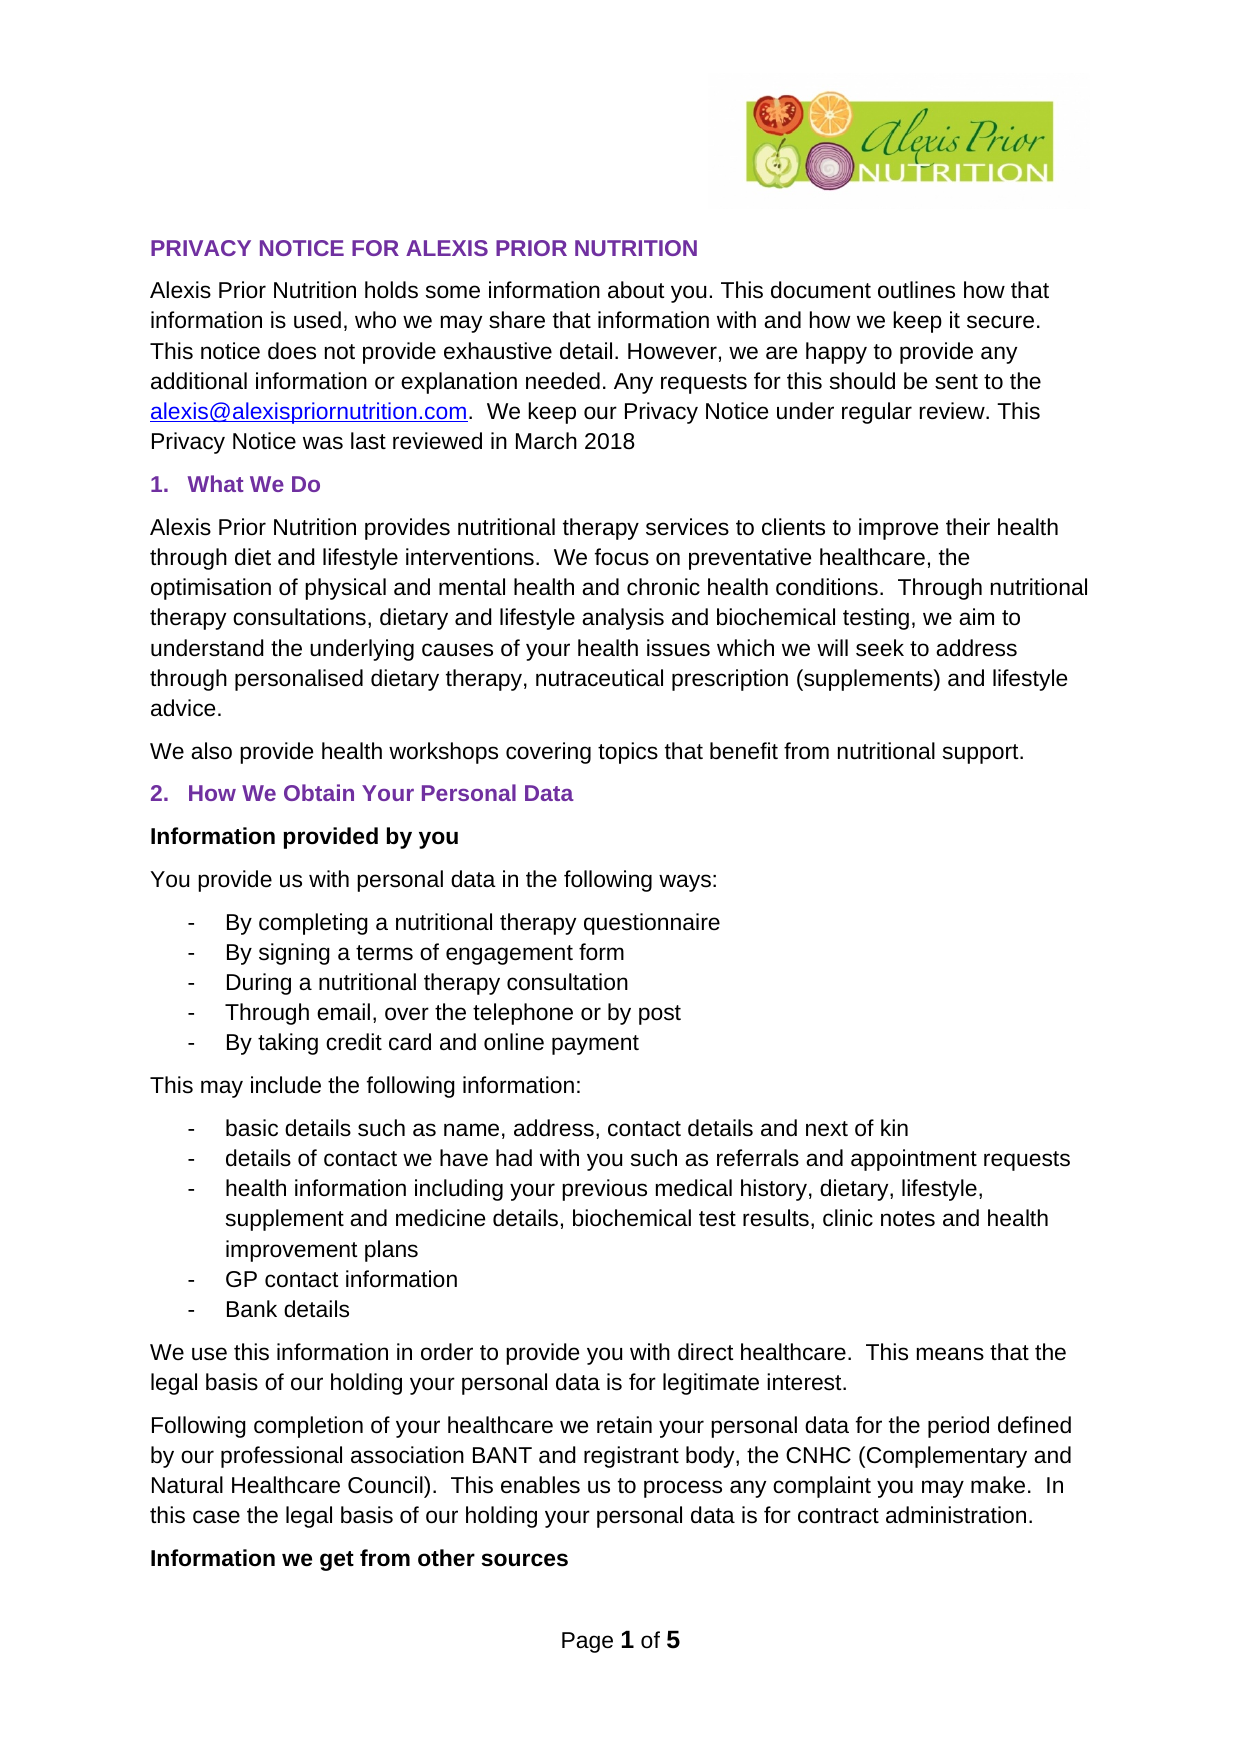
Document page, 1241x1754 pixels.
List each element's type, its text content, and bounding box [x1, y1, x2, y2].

text Information provided by you [150, 823, 1090, 849]
list Bank details [187, 1296, 1090, 1322]
list GP contact information [187, 1266, 1090, 1292]
list basic details such as name, address, contact details and next of kin [187, 1115, 1090, 1141]
list By signing a terms of engagement form [187, 939, 1090, 965]
list How We Obtain Your Personal Data [150, 780, 1090, 807]
text This may include the following information: [150, 1072, 1090, 1098]
text We also provide health workshops covering topics that benefit from nutritional support. [150, 738, 1090, 764]
text Alexis Prior Nutrition provides nutritional therapy services to clients to improve their health through diet and lifestyle interventions. We focus on preventative healthcare, the optimisation of physical and mental health and chronic health conditions. Through nutritional therapy consultations, dietary and lifestyle analysis and biochemical testing, we aim to understand the underlying causes of your health issues which we will seek to address through personalised dietary therapy, nutraceutical prescription (supplements) and lifestyle advice. [150, 514, 1090, 721]
text PRIVACY NOTICE FOR ALEXIS PRIOR NUTRITION [150, 234, 1090, 261]
list What We Do [150, 471, 1090, 497]
list By completing a nutritional therapy questionnaire [187, 908, 1090, 935]
text Information we get from other sources [150, 1545, 1090, 1571]
list health information including your previous medical history, dietary, lifestyle, supplement and medicine details, biochemical test results, clinic notes and health improvement plans [187, 1175, 1090, 1262]
text We use this information in order to provide you with direct healthcare. This means that the legal basis of our holding your personal data is for legitimate interest. [150, 1339, 1090, 1395]
list Through email, over the telephone or by post [187, 999, 1090, 1025]
list By taking credit card and online payment [187, 1029, 1090, 1056]
list During a nutritional therapy consultation [187, 969, 1090, 995]
text Following completion of your healthcare we retain your personal data for the period defined by our professional association BANT and registrant body, the CNHC (Complementary and Natural Healthcare Council). This enables us to process any complaint you may make. In this case the legal basis of our holding your personal data is for contract administration. [150, 1412, 1090, 1528]
list details of contact we have had with you such as referrals and appointment requests [187, 1145, 1090, 1171]
text Alexis Prior Nutrition holds some information about you. This document outlines how that information is used, who we may share that information with and how we keep it secure. This notice does not provide exhaustive detail. However, we are happy to provide any additional information or explanation needed. Any requests for this should be sent to the alexis@alexispriornutrition.com. We keep our Privacy Notice under regular review. This Privacy Notice was last reviewed in March 2018 [150, 277, 1090, 454]
picture [708, 73, 1091, 209]
text You provide us with personal data in the following ways: [150, 866, 1090, 892]
